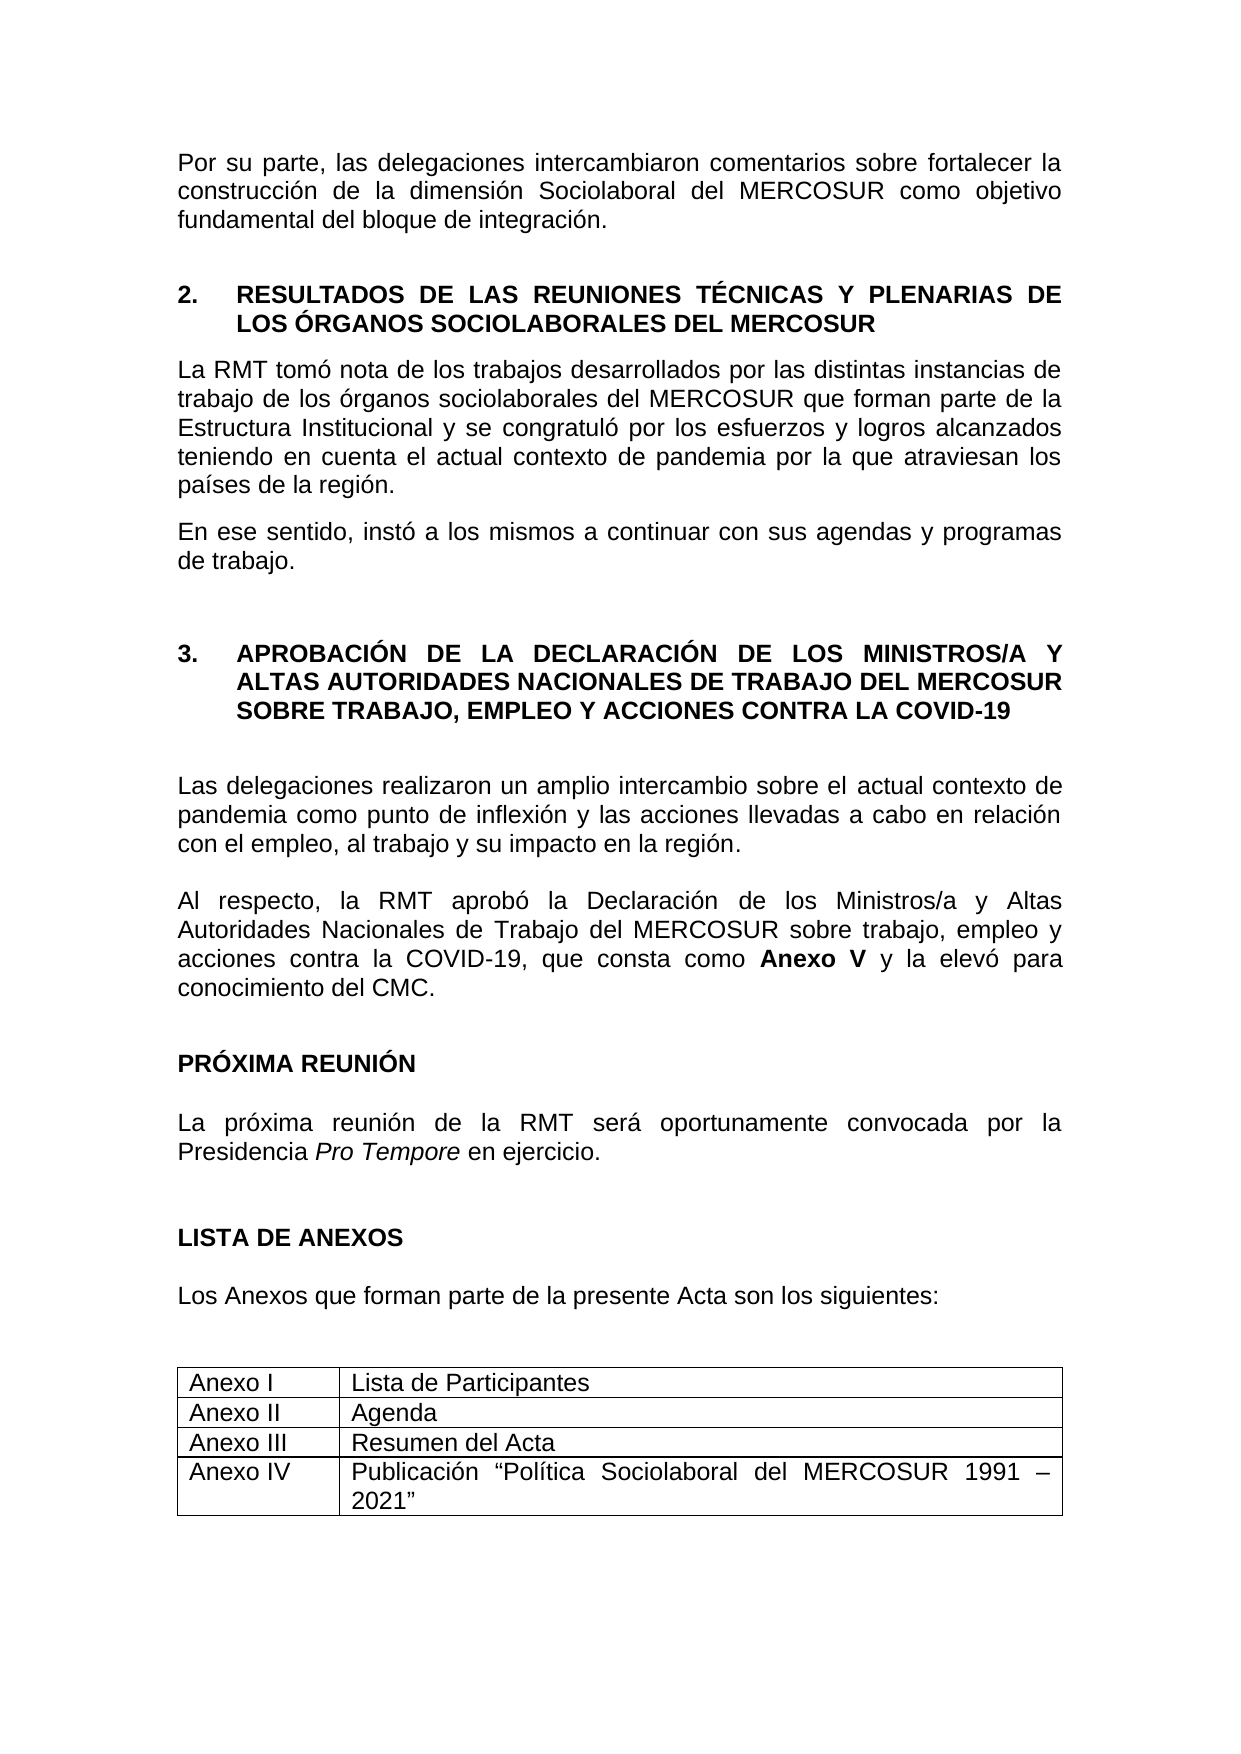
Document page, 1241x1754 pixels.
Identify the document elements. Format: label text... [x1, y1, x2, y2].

text Por su parte, las delegaciones intercambiaron comentarios sobre fortalecer la construcción de la dimensión Sociolaboral del MERCOSUR como objetivo fundamental del bloque de integración. [177, 148, 1063, 234]
table_cell Publicación “Política Sociolaboral del MERCOSUR 1991 – 2021” [340, 1458, 1062, 1515]
table_cell Agenda [340, 1398, 1062, 1427]
table_cell Resumen del Acta [340, 1428, 1062, 1456]
table_cell Anexo II [178, 1398, 339, 1427]
text 3. APROBACIÓN DE LA DECLARACIÓN DE LOS MINISTROS/A Y ALTAS AUTORIDADES NACIONALES DE TRABAJO DEL MERCOSUR SOBRE TRABAJO, EMPLEO Y ACCIONES CONTRA LA COVID-19 [177, 639, 1063, 725]
table_cell Anexo III [178, 1428, 339, 1456]
text Al respecto, la RMT aprobó la Declaración de los Ministros/a y Altas Autoridades Nacionales de Trabajo del MERCOSUR sobre trabajo, empleo y acciones contra la COVID-19, que consta como Anexo V y la elevó para conocimiento del CMC. [177, 886, 1063, 1001]
text Los Anexos que forman parte de la presente Acta son los siguientes: [177, 1281, 1063, 1309]
table_header Anexo I [178, 1368, 339, 1397]
text En ese sentido, instó a los mismos a continuar con sus agendas y programas de trabajo. [177, 517, 1063, 574]
text La próxima reunión de la RMT será oportunamente convocada por la Presidencia Pro Tempore en ejercicio. [177, 1108, 1063, 1166]
text Las delegaciones realizaron un amplio intercambio sobre el actual contexto de pandemia como punto de inflexión y las acciones llevadas a cabo en relación con el empleo, al trabajo y su impacto en la región. [177, 771, 1063, 858]
text LISTA DE ANEXOS [177, 1223, 1063, 1252]
text PRÓXIMA REUNIÓN [177, 1049, 1063, 1078]
text La RMT tomó nota de los trabajos desarrollados por las distintas instancias de trabajo de los órganos sociolaborales del MERCOSUR que forman parte de la Estructura Institucional y se congratuló por los esfuerzos y logros alcanzados teniendo en cuenta el actual contexto de pandemia por la que atraviesan los países de la región. [177, 356, 1063, 499]
table_cell Anexo IV [178, 1458, 339, 1515]
text 2. RESULTADOS DE LAS REUNIONES TÉCNICAS Y PLENARIAS DE LOS ÓRGANOS SOCIOLABORALES DEL MERCOSUR [177, 280, 1063, 338]
table_header Lista de Participantes [340, 1368, 1062, 1397]
